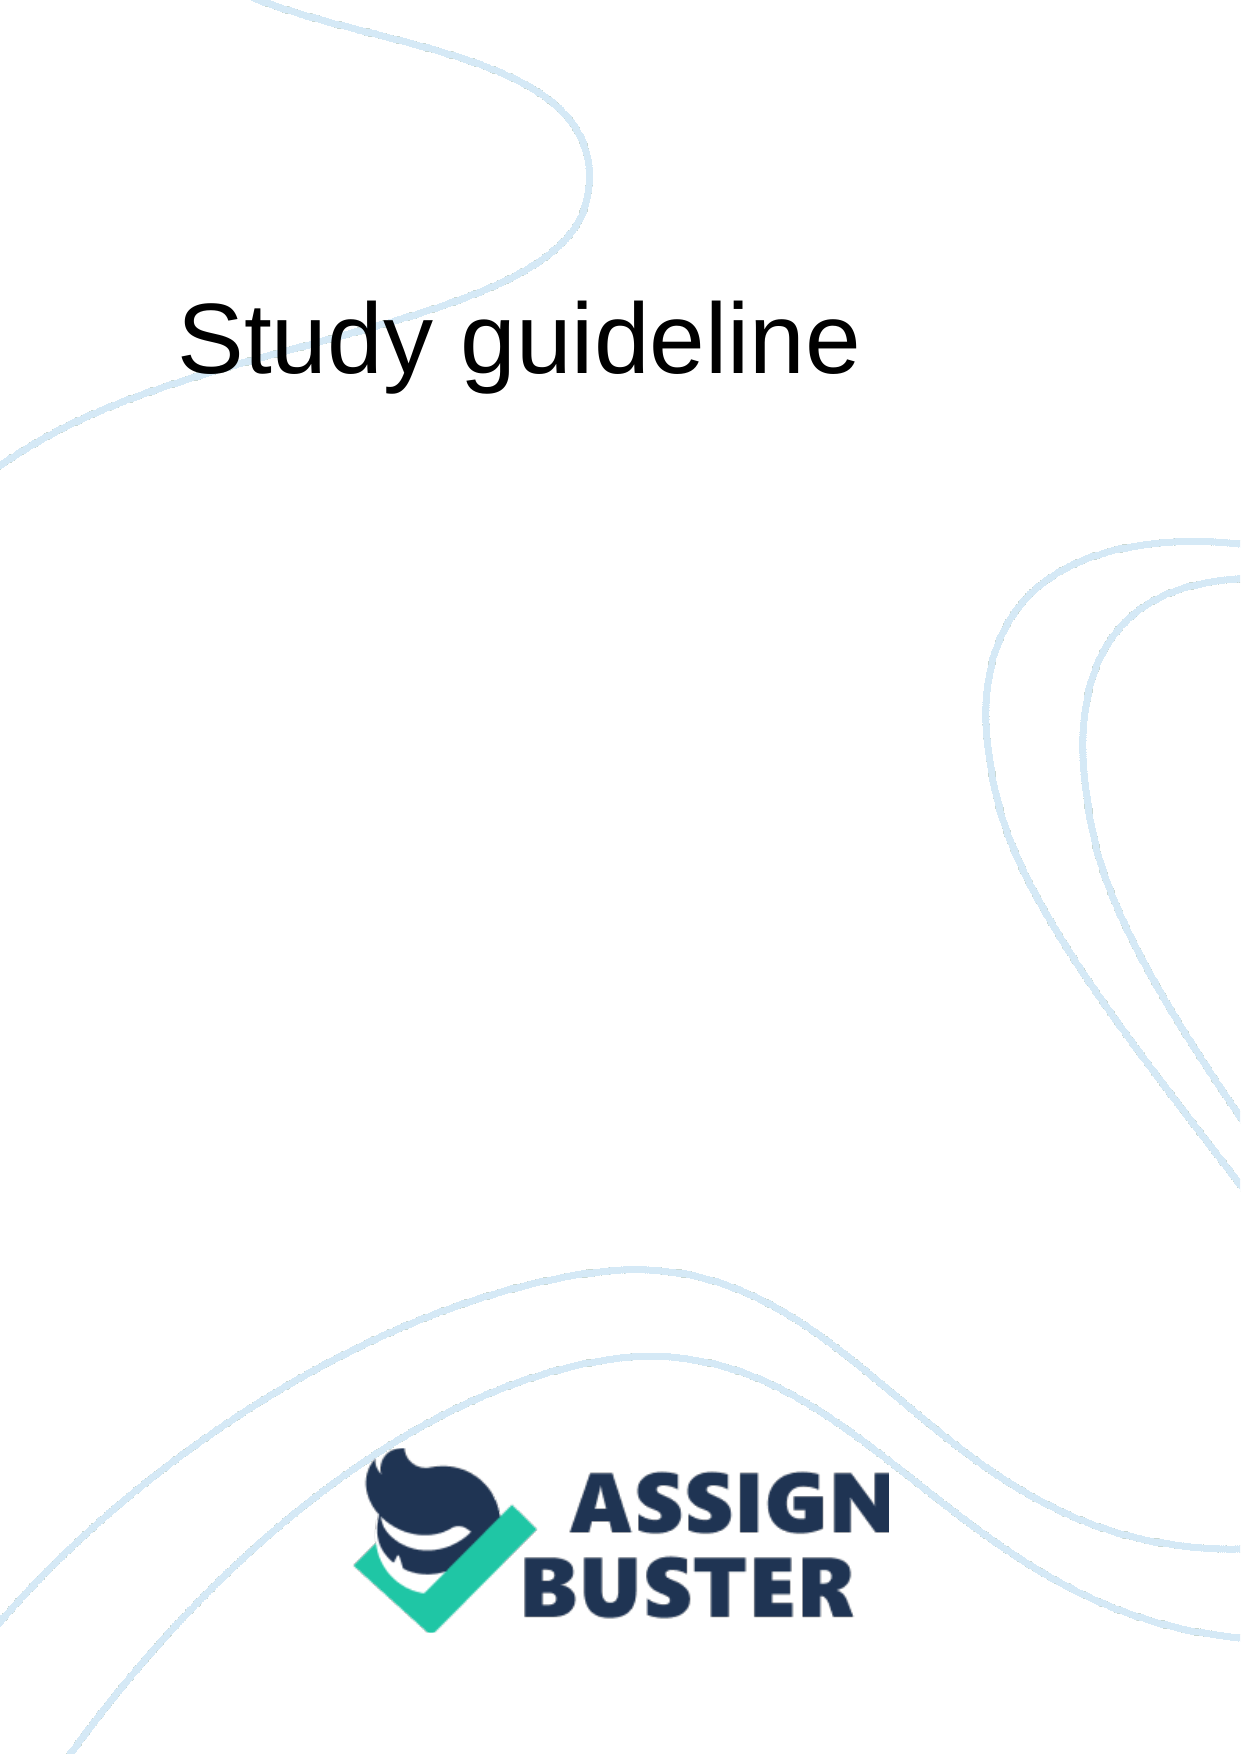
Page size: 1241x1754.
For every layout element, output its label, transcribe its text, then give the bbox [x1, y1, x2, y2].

subtitle Study guideline [177, 279, 1152, 394]
picture [0, 0, 1241, 1754]
